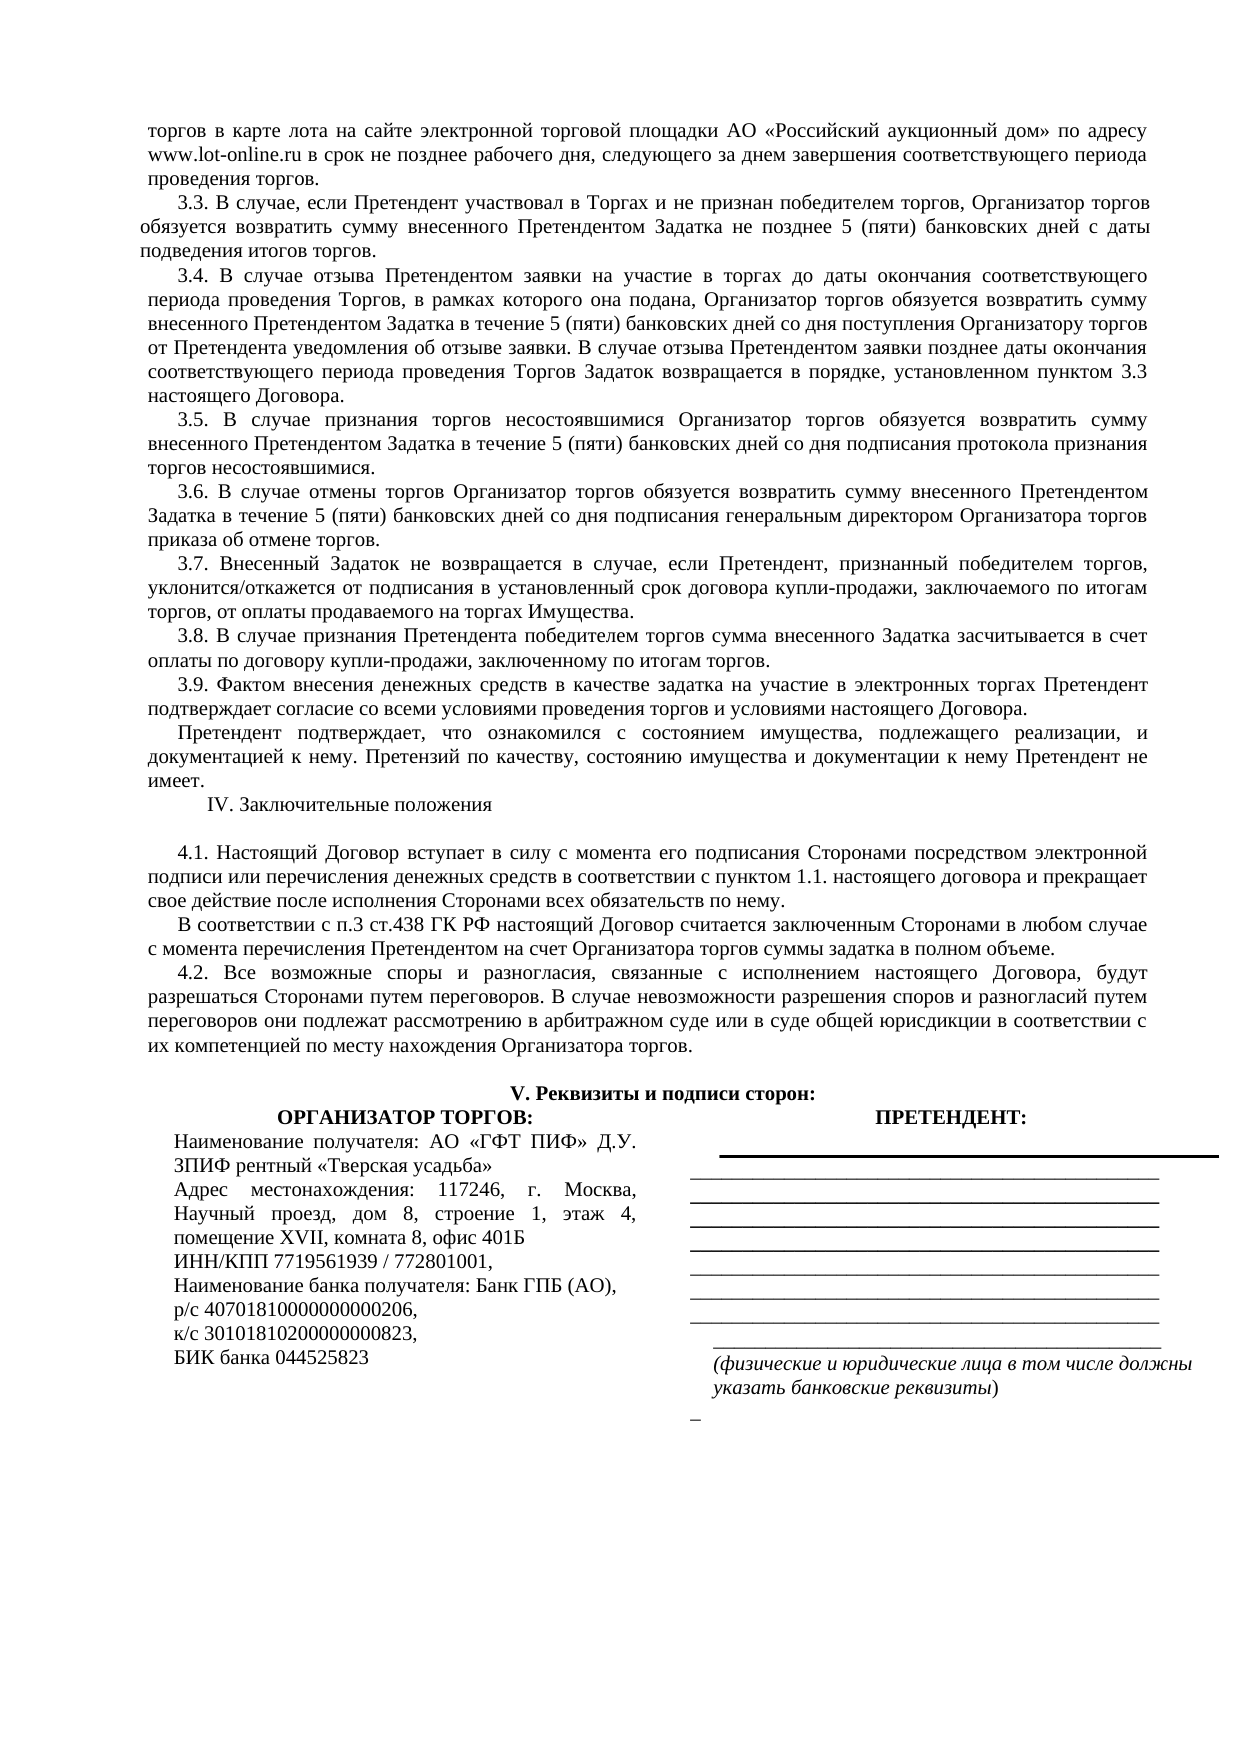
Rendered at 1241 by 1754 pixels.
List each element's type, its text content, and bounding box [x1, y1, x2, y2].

text V. Реквизиты и подписи сторон: [148, 1081, 1149, 1105]
text В соответствии с п.3 ст.438 ГК РФ настоящий Договор считается заключенным Сторонами в любом случае с момента перечисления Претендентом на счет Организатора торгов суммы задатка в полном объеме. [148, 912, 1149, 960]
text 3.3. В случае, если Претендент участвовал в Торгах и не признан победителем торгов, Организатор торгов обязуется возвратить сумму внесенного Претендентом Задатка не позднее 5 (пяти) банковских дней с даты подведения итогов торгов. [140, 190, 1152, 262]
text Претендент подтверждает, что ознакомился с состоянием имущества, подлежащего реализации, и документацией к нему. Претензий по качеству, состоянию имущества и документации к нему Претендент не имеет. [148, 720, 1149, 792]
text 3.9. Фактом внесения денежных средств в качестве задатка на участие в электронных торгах Претендент подтверждает согласие со всеми условиями проведения торгов и условиями настоящего Договора. [148, 672, 1149, 720]
table_header ПРЕТЕНДЕНТ: _____________________________________________ _____________________________________________ _____________________________________________ _____________________________________________ _____________________________________________ _____________________________________________ _____________________________________________ ___________________________________________ (физические и юридические лица в том числе должны указать банковские реквизиты) _ [709, 1105, 1233, 1428]
table_header [651, 1105, 708, 1428]
text 4.1. Настоящий Договор вступает в силу с момента его подписания Сторонами посредством электронной подписи или перечисления денежных средств в соответствии с пунктом 1.1. настоящего договора и прекращает свое действие после исполнения Сторонами всех обязательств по нему. [148, 840, 1149, 912]
text 3.5. В случае признания торгов несостоявшимися Организатор торгов обязуется возвратить сумму внесенного Претендентом Задатка в течение 5 (пяти) банковских дней со дня подписания протокола признания торгов несостоявшимися. [148, 407, 1149, 479]
table_header ОРГАНИЗАТОР ТОРГОВ: Наименование получателя: АО «ГФТ ПИФ» Д.У. ЗПИФ рентный «Тверская усадьба» Адрес местонахождения: 117246, г. Москва, Научный проезд, дом 8, строение 1, этаж 4, помещение XVII, комната 8, офис 401Б ИНН/КПП 7719561939 / 772801001, Наименование банка получателя: Банк ГПБ (АО), р/с 40701810000000000206, к/с 30101810200000000823, БИК банка 044525823 [144, 1105, 651, 1428]
text IV. Заключительные положения [177, 792, 1093, 816]
text 3.4. В случае отзыва Претендентом заявки на участие в торгах до даты окончания соответствующего периода проведения Торгов, в рамках которого она подана, Организатор торгов обязуется возвратить сумму внесенного Претендентом Задатка в течение 5 (пяти) банковских дней со дня поступления Организатору торгов от Претендента уведомления об отзыве заявки. В случае отзыва Претендентом заявки позднее даты окончания соответствующего периода проведения Торгов Задаток возвращается в порядке, установленном пунктом 3.3 настоящего Договора. [148, 262, 1149, 407]
text 4.2. Все возможные споры и разногласия, связанные с исполнением настоящего Договора, будут разрешаться Сторонами путем переговоров. В случае невозможности разрешения споров и разногласий путем переговоров они подлежат рассмотрению в арбитражном суде или в суде общей юрисдикции в соответствии с их компетенцией по месту нахождения Организатора торгов. [148, 960, 1149, 1057]
text 3.8. В случае признания Претендента победителем торгов сумма внесенного Задатка засчитывается в счет оплаты по договору купли-продажи, заключенному по итогам торгов. [148, 623, 1149, 672]
text 3.7. Внесенный Задаток не возвращается в случае, если Претендент, признанный победителем торгов, уклонится/откажется от подписания в установленный срок договора купли-продажи, заключаемого по итогам торгов, от оплаты продаваемого на торгах Имущества. [148, 551, 1149, 623]
text 3.6. В случае отмены торгов Организатор торгов обязуется возвратить сумму внесенного Претендентом Задатка в течение 5 (пяти) банковских дней со дня подписания генеральным директором Организатора торгов приказа об отмене торгов. [148, 479, 1149, 551]
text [148, 118, 1149, 190]
